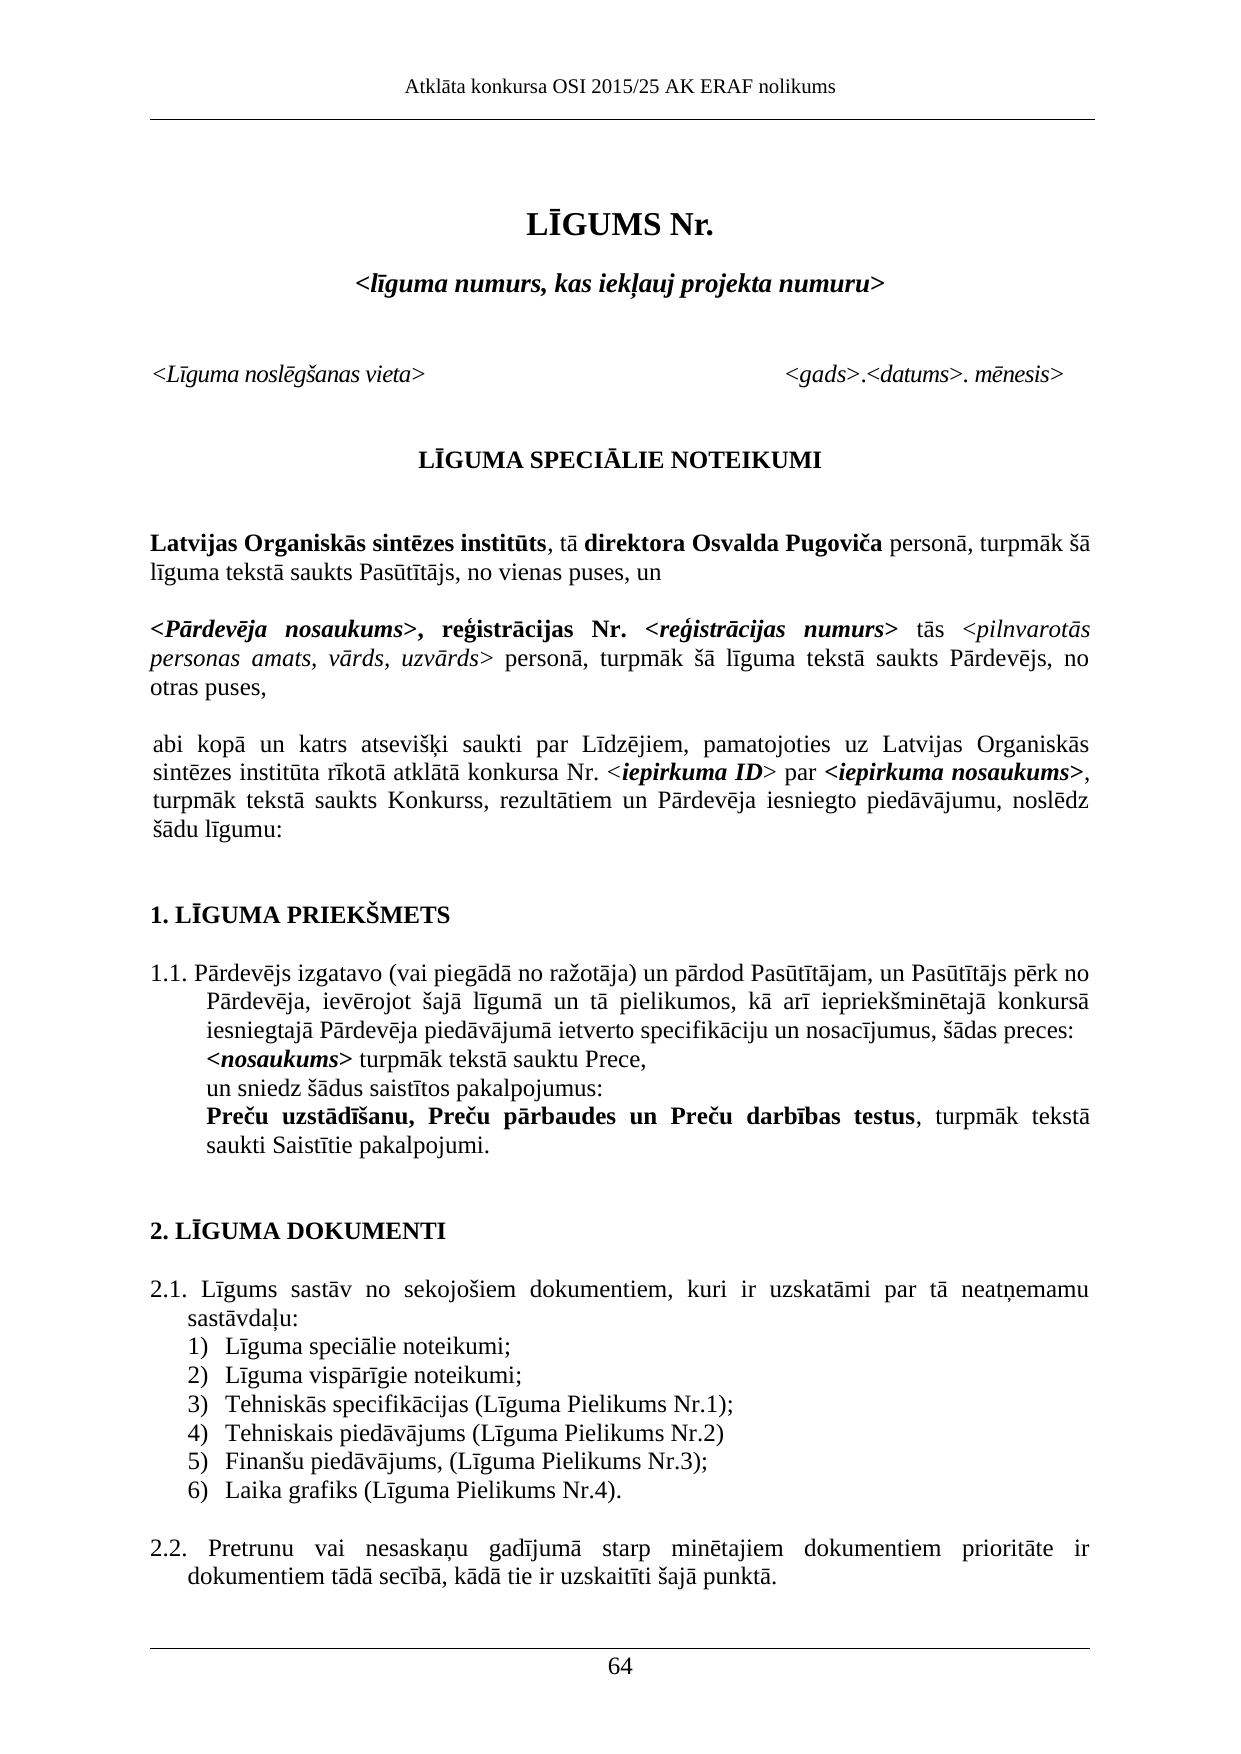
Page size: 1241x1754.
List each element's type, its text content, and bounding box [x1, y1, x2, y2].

text 1.1. Pārdevējs izgatavo (vai piegādā no ražotāja) un pārdod Pasūtītājam, un Pasūtītājs pērk no Pārdevēja, ievērojot šajā līgumā un tā pielikumos, kā arī iepriekšminētajā konkursā iesniegtajā Pārdevēja piedāvājumā ietverto specifikāciju un nosacījumus, šādas preces: [150, 958, 1090, 1044]
title < numurs, kas iekļauj projekta numuru> [150, 267, 1090, 298]
list Līguma speciālie noteikumi; [187, 1331, 1090, 1360]
list Līguma vispārīgie noteikumi; [187, 1360, 1090, 1389]
list Finanšu piedāvājums, (Līguma Pielikums Nr.3); [187, 1446, 1090, 1475]
text <Pārdevēja nosaukums>, reģistrācijas Nr. <reģistrācijas numurs> tās <pilnvarotās personas amats, vārds, uzvārds> personā, turpmāk šā līguma tekstā saukts Pārdevējs, no otras puses, [150, 614, 1090, 701]
list Tehniskais piedāvājums (Līguma Pielikums Nr.2) [187, 1418, 1090, 1446]
text 2. LĪGUMA DOKUMENTI [150, 1216, 1090, 1245]
text Preču uzstādīšanu, Preču pārbaudes un Preču darbības testus, turpmāk tekstā saukti Saistītie pakalpojumi. [206, 1101, 1090, 1159]
text < noslēgšanas vieta> <gads>.<datums>. mēnesis> [152, 359, 1090, 387]
text Latvijas Organiskās sintēzes institūts, tā direktora Osvalda Pugoviča personā, turpmāk šā līguma tekstā saukts Pasūtītājs, no vienas puses, un [150, 528, 1090, 586]
list Laika grafiks (Līguma Pielikums Nr.4). [187, 1475, 1090, 1504]
title LĪGUMS Nr. [150, 204, 1090, 242]
text <nosaukums> turpmāk tekstā sauktu Prece, [206, 1044, 1090, 1073]
text 2.1. Līgums sastāv no sekojošiem dokumentiem, kuri ir uzskatāmi par tā neatņemamu sastāvdaļu: [150, 1274, 1090, 1331]
text 2.2. Pretrunu vai nesaskaņu gadījumā starp minētajiem dokumentiem prioritāte ir dokumentiem tādā secībā, kādā tie ir uzskaitīti šajā punktā. [150, 1533, 1090, 1590]
subtitle LĪGUMA SPECIĀLIE NOTEIKUMI [150, 445, 1090, 474]
list Tehniskās specifikācijas (Līguma Pielikums Nr.1); [187, 1389, 1090, 1418]
text abi kopā un katrs atsevišķi saukti par Līdzējiem, pamatojoties uz Latvijas Organiskās sintēzes institūta rīkotā atklātā konkursa Nr. <iepirkuma ID> par <iepirkuma nosaukums>, turpmāk tekstā saukts Konkurss, rezultātiem un Pārdevēja iesniegto piedāvājumu, noslēdz šādu līgumu: [153, 730, 1090, 843]
text un sniedz šādus saistītos pakalpojumus: [206, 1073, 1090, 1101]
text 1. LĪGUMA PRIEKŠMETS [150, 900, 1090, 929]
